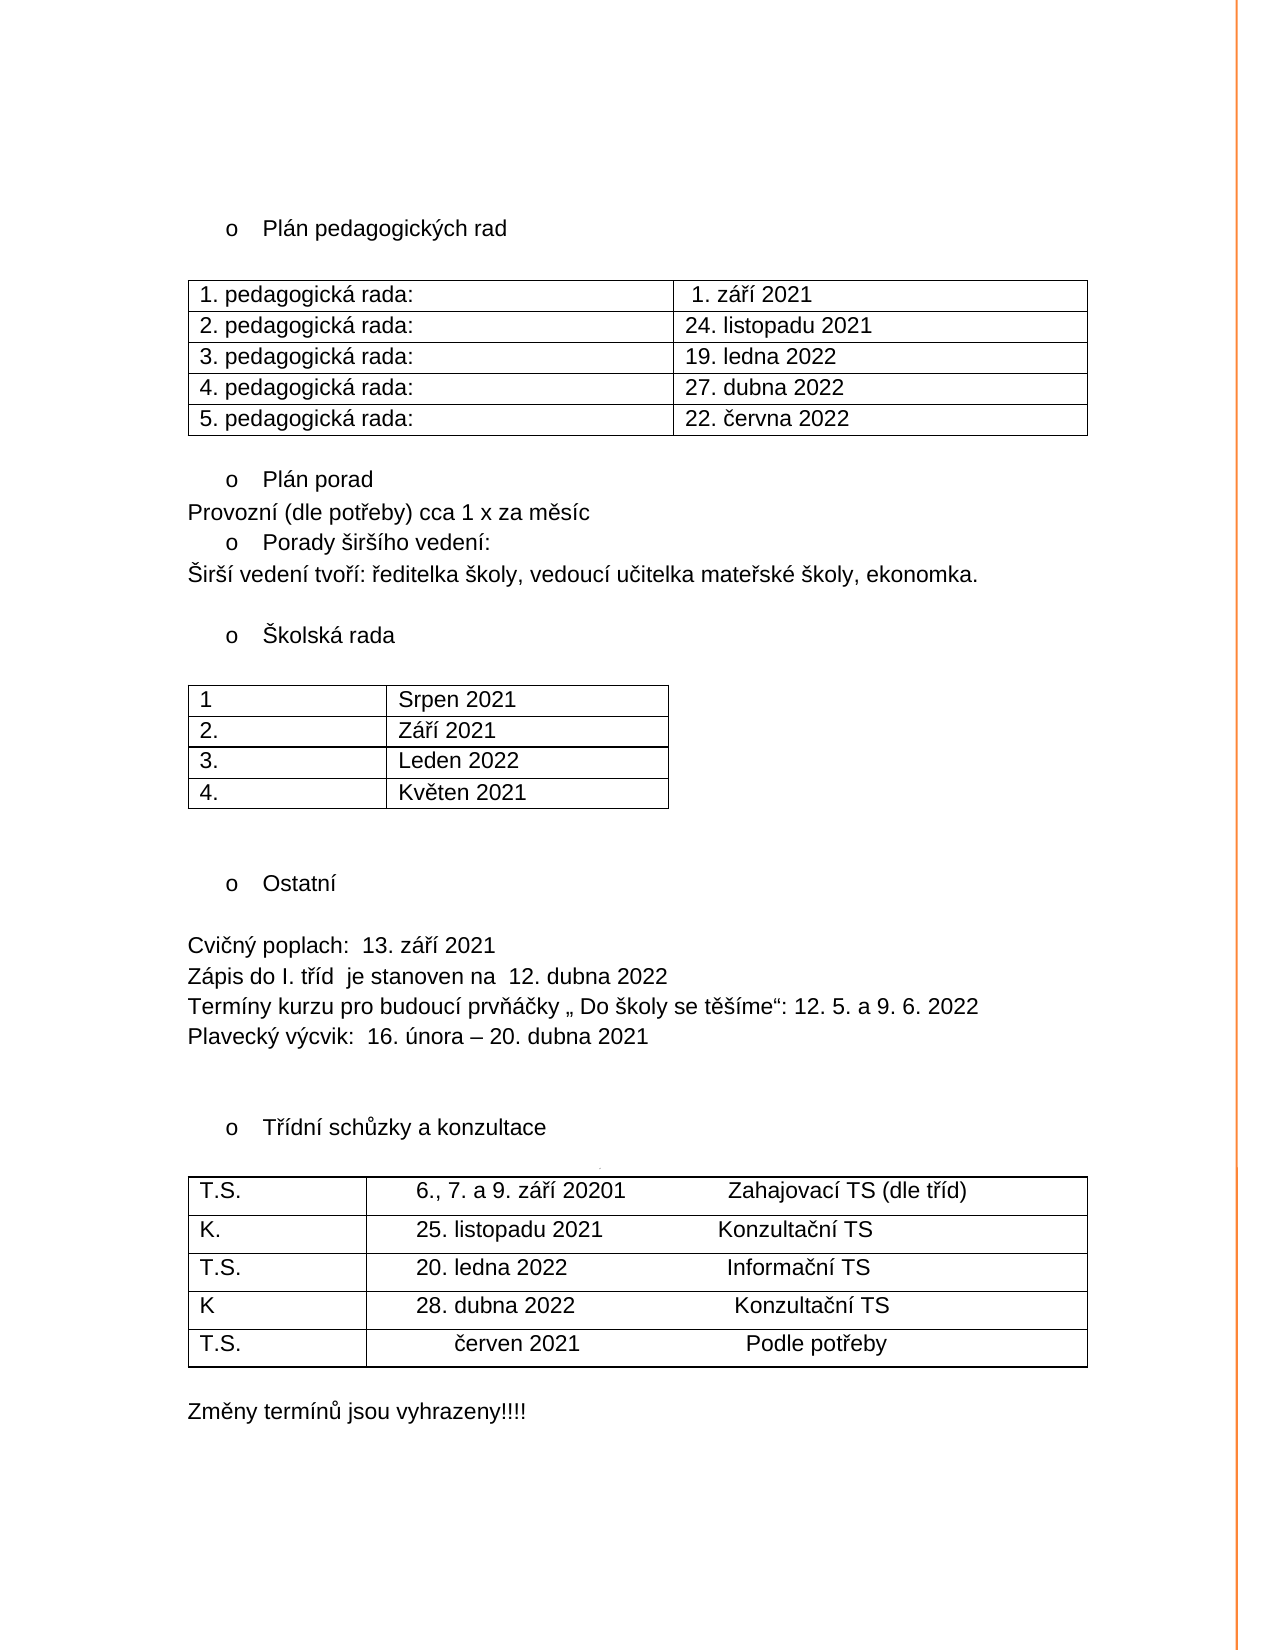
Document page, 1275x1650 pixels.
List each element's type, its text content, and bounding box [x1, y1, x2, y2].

text Plavecký výcvik: 16. února – 20. dubna 2021 [187, 1023, 1087, 1049]
text Provozní (dle potřeby) cca 1 x za měsíc [187, 499, 1087, 525]
table_cell 3. pedagogická rada: [189, 343, 673, 373]
table_cell červen 2021 Podle potřeby [367, 1330, 1087, 1366]
table_header 1. září 2021 [674, 281, 1087, 311]
table_cell 25. listopadu 2021 Konzultační TS [367, 1216, 1087, 1253]
table_cell 22. června 2022 [674, 405, 1087, 435]
table_cell K. [189, 1216, 366, 1253]
table_cell 20. ledna 2022 Informační TS [367, 1254, 1087, 1291]
table_cell 2. pedagogická rada: [189, 312, 673, 342]
table_header 1. pedagogická rada: [189, 281, 673, 311]
table_cell 24. listopadu 2021 [674, 312, 1087, 342]
table_cell 19. ledna 2022 [674, 343, 1087, 373]
table_cell K [189, 1292, 366, 1328]
table_cell 28. dubna 2022 Konzultační TS [367, 1292, 1087, 1328]
list Třídní schůzky a konzultace [225, 1114, 1087, 1142]
table_cell Leden 2022 [387, 748, 668, 777]
table_cell Září 2021 [387, 717, 668, 746]
table_cell 3. [189, 748, 386, 777]
table_cell 4. pedagogická rada: [189, 374, 673, 404]
list Školská rada [225, 622, 1087, 650]
table_header 1 [189, 686, 386, 716]
text Změny termínů jsou vyhrazeny!!!! [187, 1398, 1087, 1424]
table_cell 4. [189, 779, 386, 808]
text Cvičný poplach: 13. září 2021 [187, 932, 1087, 959]
text Zápis do I. tříd je stanoven na 12. dubna 2022 [187, 963, 1087, 989]
table_cell 27. dubna 2022 [674, 374, 1087, 404]
list Porady širšího vedení: [225, 529, 1087, 557]
table_cell 2. [189, 717, 386, 746]
list Plán porad [225, 466, 1087, 494]
text Termíny kurzu pro budoucí prvňáčky „ Do školy se těšíme“: 12. 5. a 9. 6. 2022 [187, 993, 1087, 1019]
table_cell 5. pedagogická rada: [189, 405, 673, 435]
table_header Srpen 2021 [387, 686, 668, 716]
table_header 6., 7. a 9. září 20201 Zahajovací TS (dle tříd) [367, 1178, 1087, 1215]
list Ostatní [225, 870, 1087, 898]
list Plán pedagogických rad [225, 215, 1087, 243]
table_cell T.S. [189, 1330, 366, 1366]
table_header T.S. [189, 1178, 366, 1215]
table_cell T.S. [189, 1254, 366, 1291]
table_cell Květen 2021 [387, 779, 668, 808]
text Širší vedení tvoří: ředitelka školy, vedoucí učitelka mateřské školy, ekonomka. [187, 561, 1087, 588]
